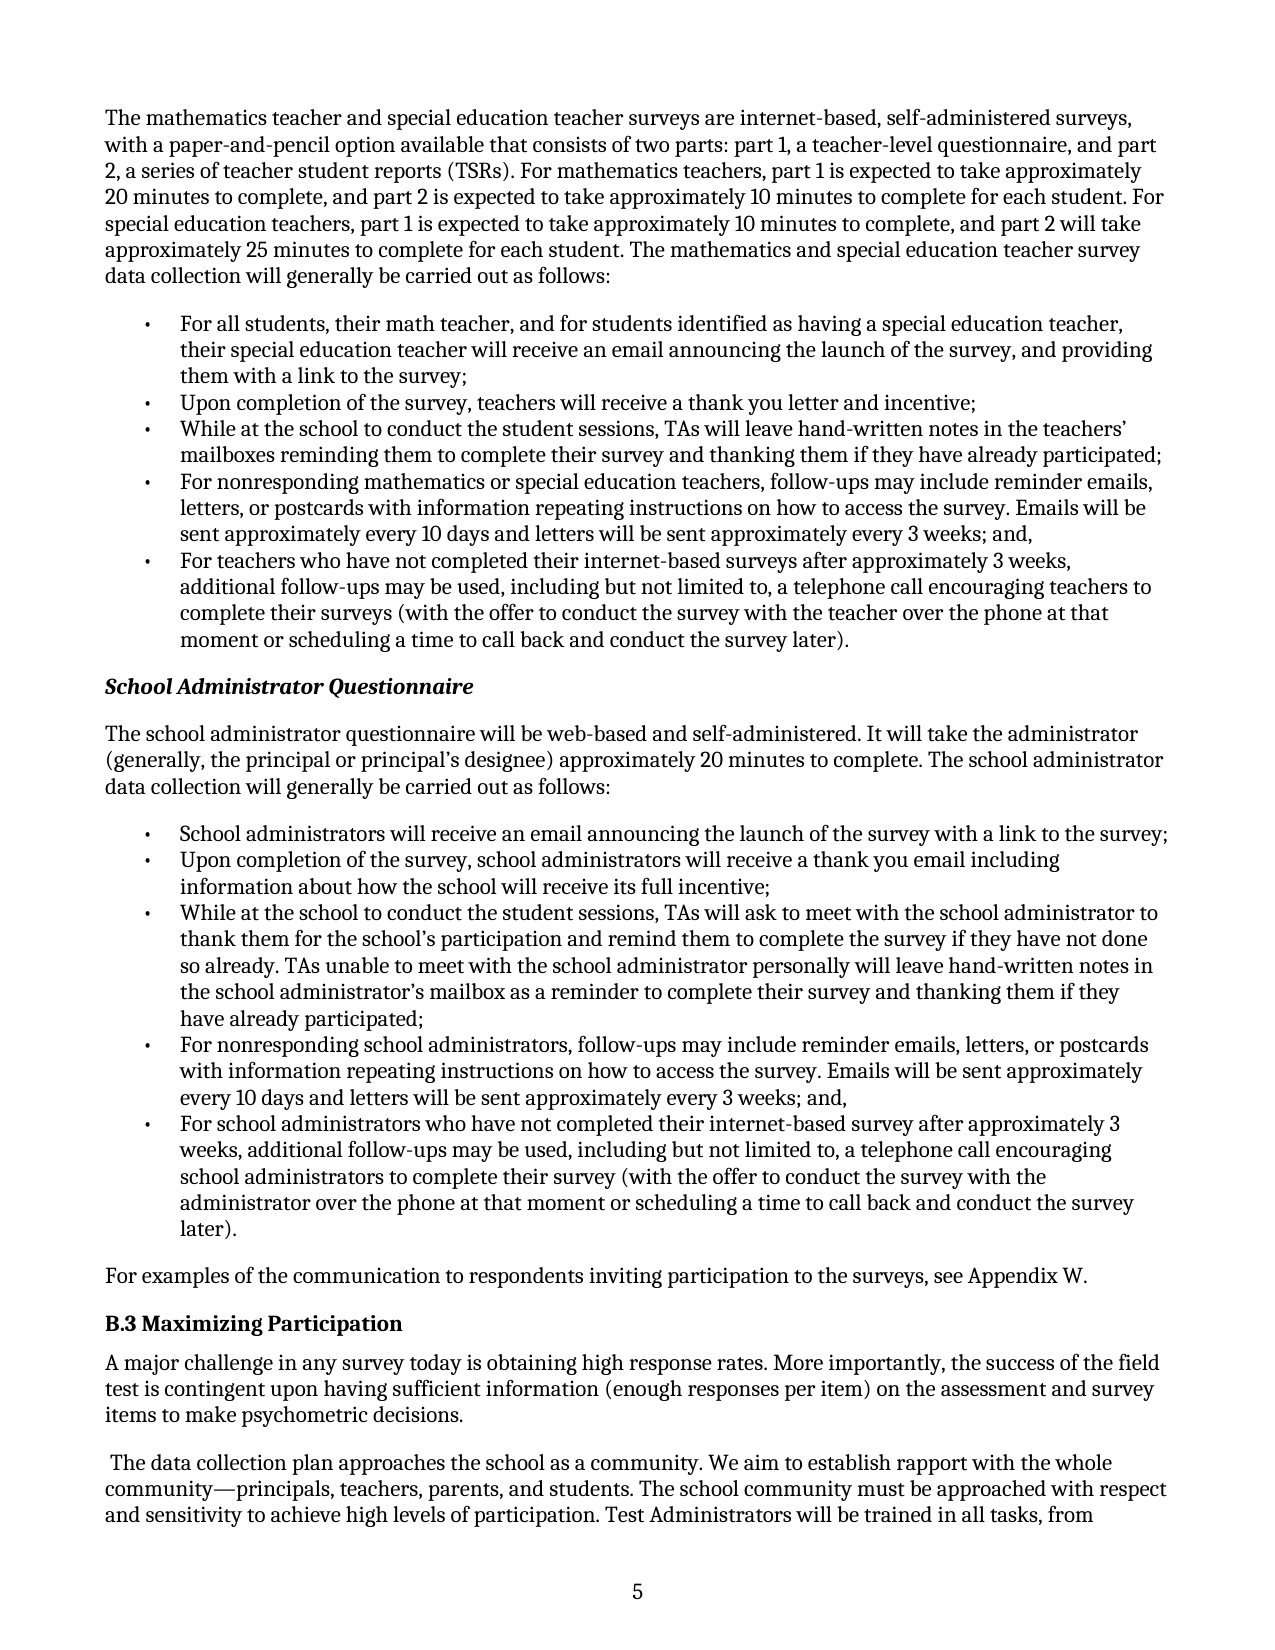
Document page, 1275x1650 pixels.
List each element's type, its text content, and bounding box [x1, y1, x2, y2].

list For nonresponding mathematics or special education teachers, follow-ups may include reminder emails, letters, or postcards with information repeating instructions on how to access the survey. Emails will be sent approximately every 10 days and letters will be sent approximately every 3 weeks; and, [142, 468, 1170, 547]
text A major challenge in any survey today is obtaining high response rates. More importantly, the success of the field test is contingent upon having sufficient information (enough responses per item) on the assessment and survey items to make psychometric decisions. [105, 1349, 1170, 1428]
list For all students, their math teacher, and for students identified as having a special education teacher, their special education teacher will receive an email announcing the launch of the survey, and providing them with a link to the survey; [142, 310, 1170, 389]
text The school administrator questionnaire will be web-based and self-administered. It will take the administrator (generally, the principal or principal’s designee) approximately 20 minutes to complete. The school administrator data collection will generally be carried out as follows: [105, 721, 1170, 800]
list Upon completion of the survey, teachers will receive a thank you letter and incentive; [142, 389, 1170, 416]
list For school administrators who have not completed their internet-based survey after approximately 3 weeks, additional follow-ups may be used, including but not limited to, a telephone call encouraging school administrators to complete their survey (with the offer to conduct the survey with the administrator over the phone at that moment or scheduling a time to call back and conduct the survey later). [142, 1111, 1170, 1242]
list While at the school to conduct the student sessions, TAs will leave hand-written notes in the teachers’ mailboxes reminding them to complete their survey and thanking them if they have already participated; [142, 416, 1170, 468]
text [105, 1449, 1170, 1528]
list While at the school to conduct the student sessions, TAs will ask to meet with the school administrator to thank them for the school’s participation and remind them to complete the survey if they have not done so already. TAs unable to meet with the school administrator personally will leave hand-written notes in the school administrator’s mailbox as a reminder to complete their survey and thanking them if they have already participated; [142, 900, 1170, 1032]
text The mathematics teacher and special education teacher surveys are internet-based, self-administered surveys, with a paper-and-pencil option available that consists of two parts: part 1, a teacher-level questionnaire, and part 2, a series of teacher student reports (TSRs). For mathematics teachers, part 1 is expected to take approximately 20 minutes to complete, and part 2 is expected to take approximately 10 minutes to complete for each student. For special education teachers, part 1 is expected to take approximately 10 minutes to complete, and part 2 will take approximately 25 minutes to complete for each student. The mathematics and special education teacher survey data collection will generally be carried out as follows: [105, 105, 1170, 289]
list For teachers who have not completed their internet-based surveys after approximately 3 weeks, additional follow-ups may be used, including but not limited to, a telephone call encouraging teachers to complete their surveys (with the offer to conduct the survey with the teacher over the phone at that moment or scheduling a time to call back and conduct the survey later). [142, 547, 1170, 653]
list Upon completion of the survey, school administrators will receive a thank you email including information about how the school will receive its full incentive; [142, 847, 1170, 900]
list School administrators will receive an email announcing the launch of the survey with a link to the survey; [142, 821, 1170, 847]
list For nonresponding school administrators, follow-ups may include reminder emails, letters, or postcards with information repeating instructions on how to access the survey. Emails will be sent approximately every 10 days and letters will be sent approximately every 3 weeks; and, [142, 1032, 1170, 1111]
text For examples of the communication to respondents inviting participation to the surveys, see Appendix W. [105, 1263, 1170, 1290]
text School Administrator Questionnaire [105, 674, 1170, 700]
subtitle B.3 Maximizing Participation [105, 1311, 1170, 1337]
